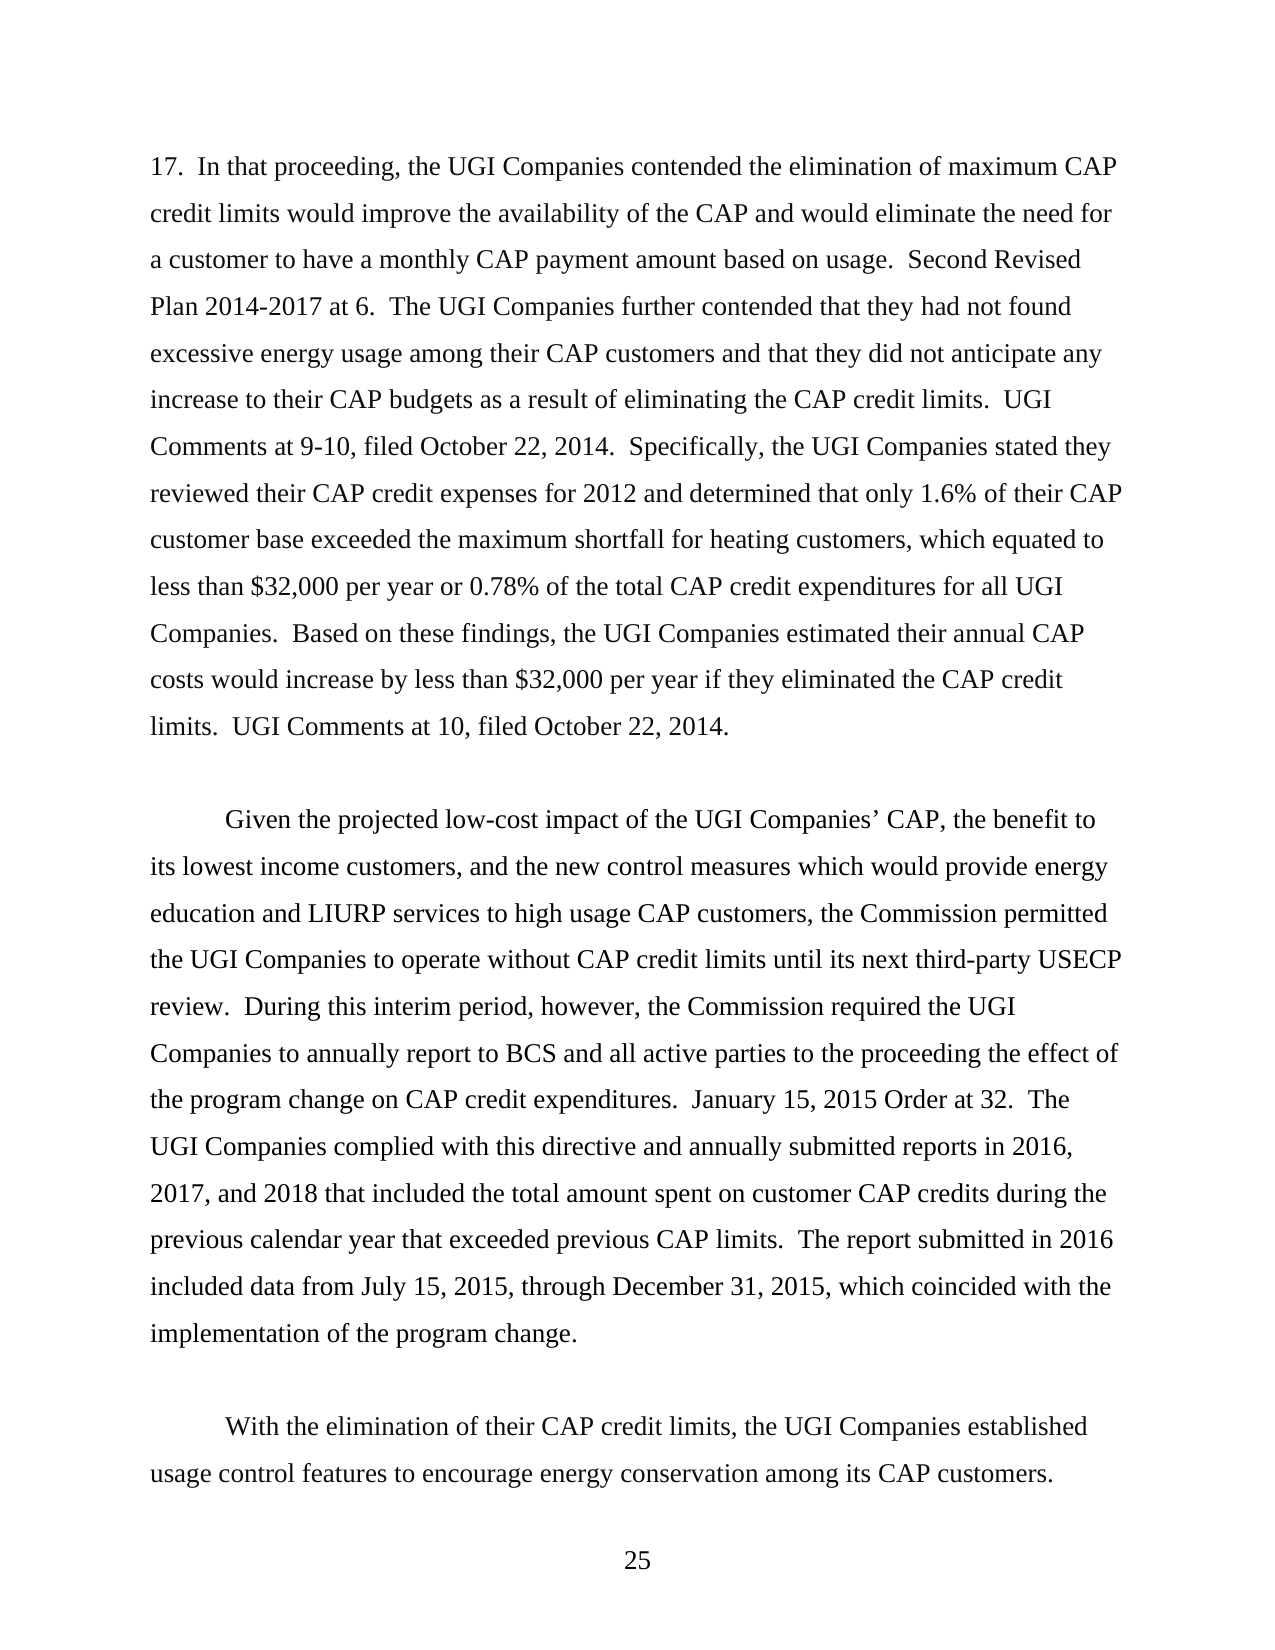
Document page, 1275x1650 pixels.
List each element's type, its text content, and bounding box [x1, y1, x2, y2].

text Given the projected low-cost impact of the UGI Companies’ CAP, the benefit to its lowest income customers, and the new control measures which would provide energy education and LIURP services to high usage CAP customers, the Commission permitted the UGI Companies to operate without CAP credit limits until its next third-party USECP review. During this interim period, however, the Commission required the UGI Companies to annually report to BCS and all active parties to the proceeding the effect of the program change on CAP credit expenditures. January 15, 2015 Order at 32. The UGI Companies complied with this directive and annually submitted reports in 2016, 2017, and 2018 that included the total amount spent on customer CAP credits during the previous calendar year that exceeded previous CAP limits. The report submitted in 2016 included data from July 15, 2015, through December 31, 2015, which coincided with the implementation of the program change. [150, 803, 1125, 1348]
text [150, 150, 1125, 741]
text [150, 1410, 1125, 1488]
